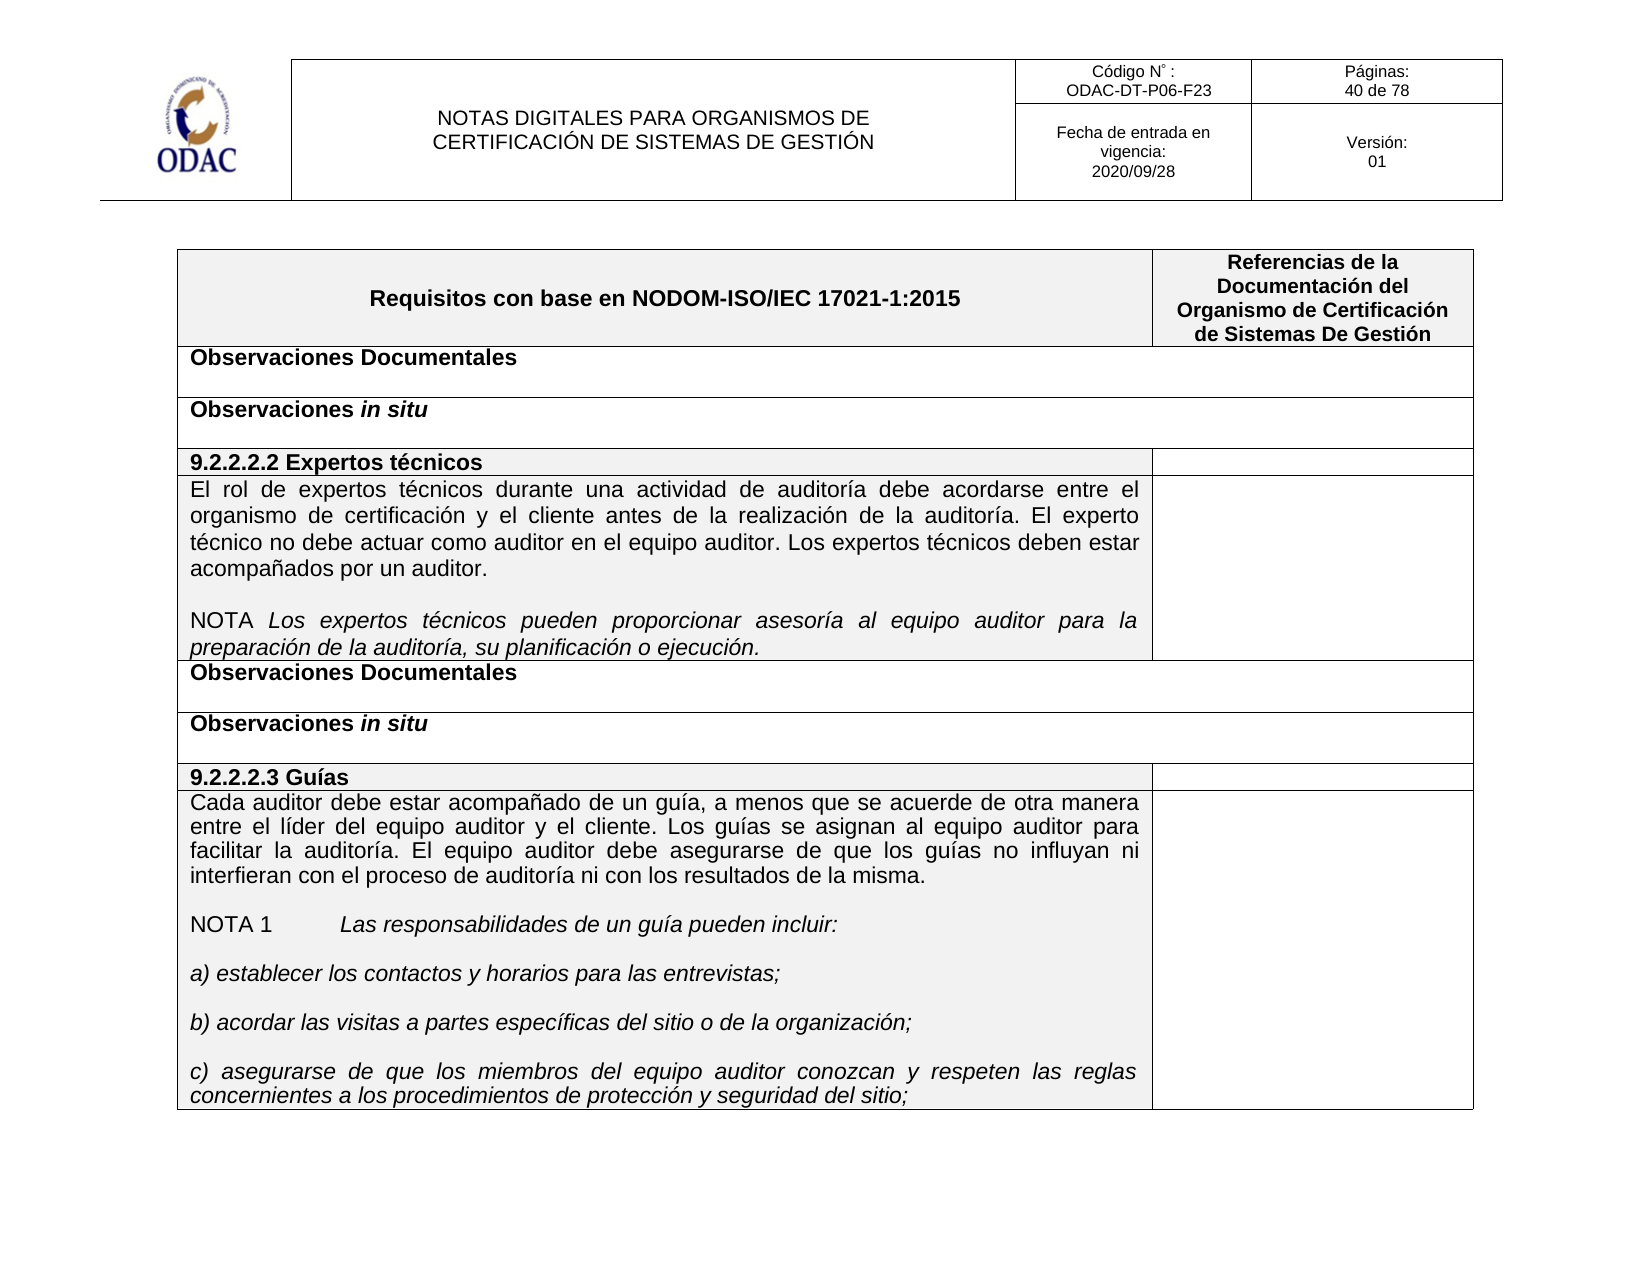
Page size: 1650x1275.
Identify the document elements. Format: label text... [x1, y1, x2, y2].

table_cell El rol de expertos técnicos durante una actividad de auditoría debe acordarse entre el organismo de certificación y el cliente antes de la realización de la auditoría. El experto técnico no debe actuar como auditor en el equipo auditor. Los expertos técnicos deben estar acompañados por un auditor. NOTA Los expertos técnicos pueden proporcionar asesoría al equipo auditor para la preparación de la auditoría, su planificación o ejecución. [178, 476, 1152, 660]
table_cell 9.2.2.2.3 Guías [178, 764, 1152, 790]
table_cell Observaciones in situ [178, 713, 1473, 763]
table_cell [1153, 791, 1473, 1108]
table_cell Observaciones Documentales [178, 661, 1473, 712]
table_cell [1153, 476, 1473, 660]
table_cell Observaciones in situ [178, 398, 1473, 448]
table_cell Observaciones Documentales [178, 347, 1473, 397]
table_cell [1153, 449, 1473, 475]
table_header Requisitos con base en NODOM-ISO/IEC 17021-1:2015 [178, 250, 1152, 346]
picture [133, 60, 258, 200]
table_cell 9.2.2.2.2 Expertos técnicos [178, 449, 1152, 475]
table_cell [1153, 764, 1473, 790]
table_header Referencias de la Documentación del Organismo de Certificación de Sistemas De Gestión [1153, 250, 1473, 346]
